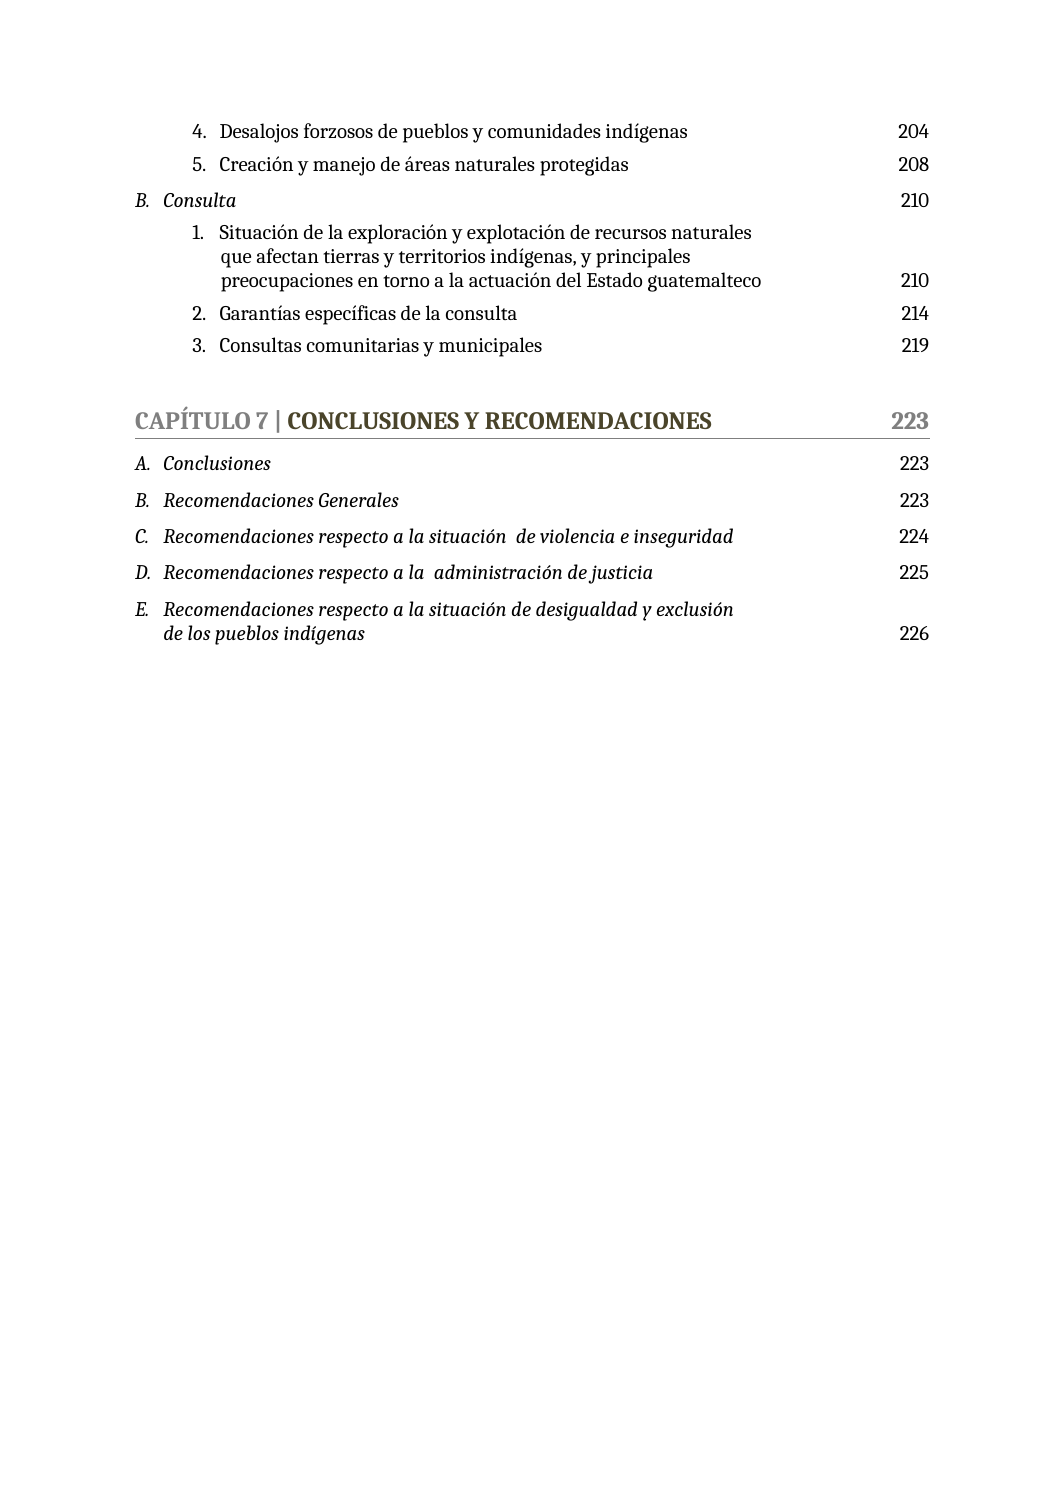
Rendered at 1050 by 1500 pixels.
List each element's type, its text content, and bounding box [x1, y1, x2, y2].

text 1. Situación de la exploración y explotación de recursos naturales que afectan tierras y territorios indígenas, y principales preocupaciones en torno a la actuación del Estado guatemalteco 210 [192, 221, 930, 293]
text CAPÍTULO 7 | CONCLUSIONES Y RECOMENDACIONES 223 [135, 407, 930, 438]
text C. Recomendaciones respecto a la situación de violencia e inseguridad 224 [135, 525, 930, 549]
text E. Recomendaciones respecto a la situación de desigualdad y exclusión de los pueblos indígenas 226 [135, 598, 930, 646]
text A. Conclusiones 223 [135, 452, 930, 476]
text 4. Desalojos forzosos de pueblos y comunidades indígenas 204 [192, 120, 930, 144]
text 5. Creación y manejo de áreas naturales protegidas 208 [192, 152, 930, 176]
text B. Consulta 210 [135, 189, 930, 213]
text 2. Garantías específicas de la consulta 214 [192, 301, 930, 325]
text 3. Consultas comunitarias y municipales 219 [192, 333, 930, 357]
text D. Recomendaciones respecto a la administración de justicia 225 [135, 561, 930, 585]
text B. Recomendaciones Generales 223 [135, 488, 930, 512]
